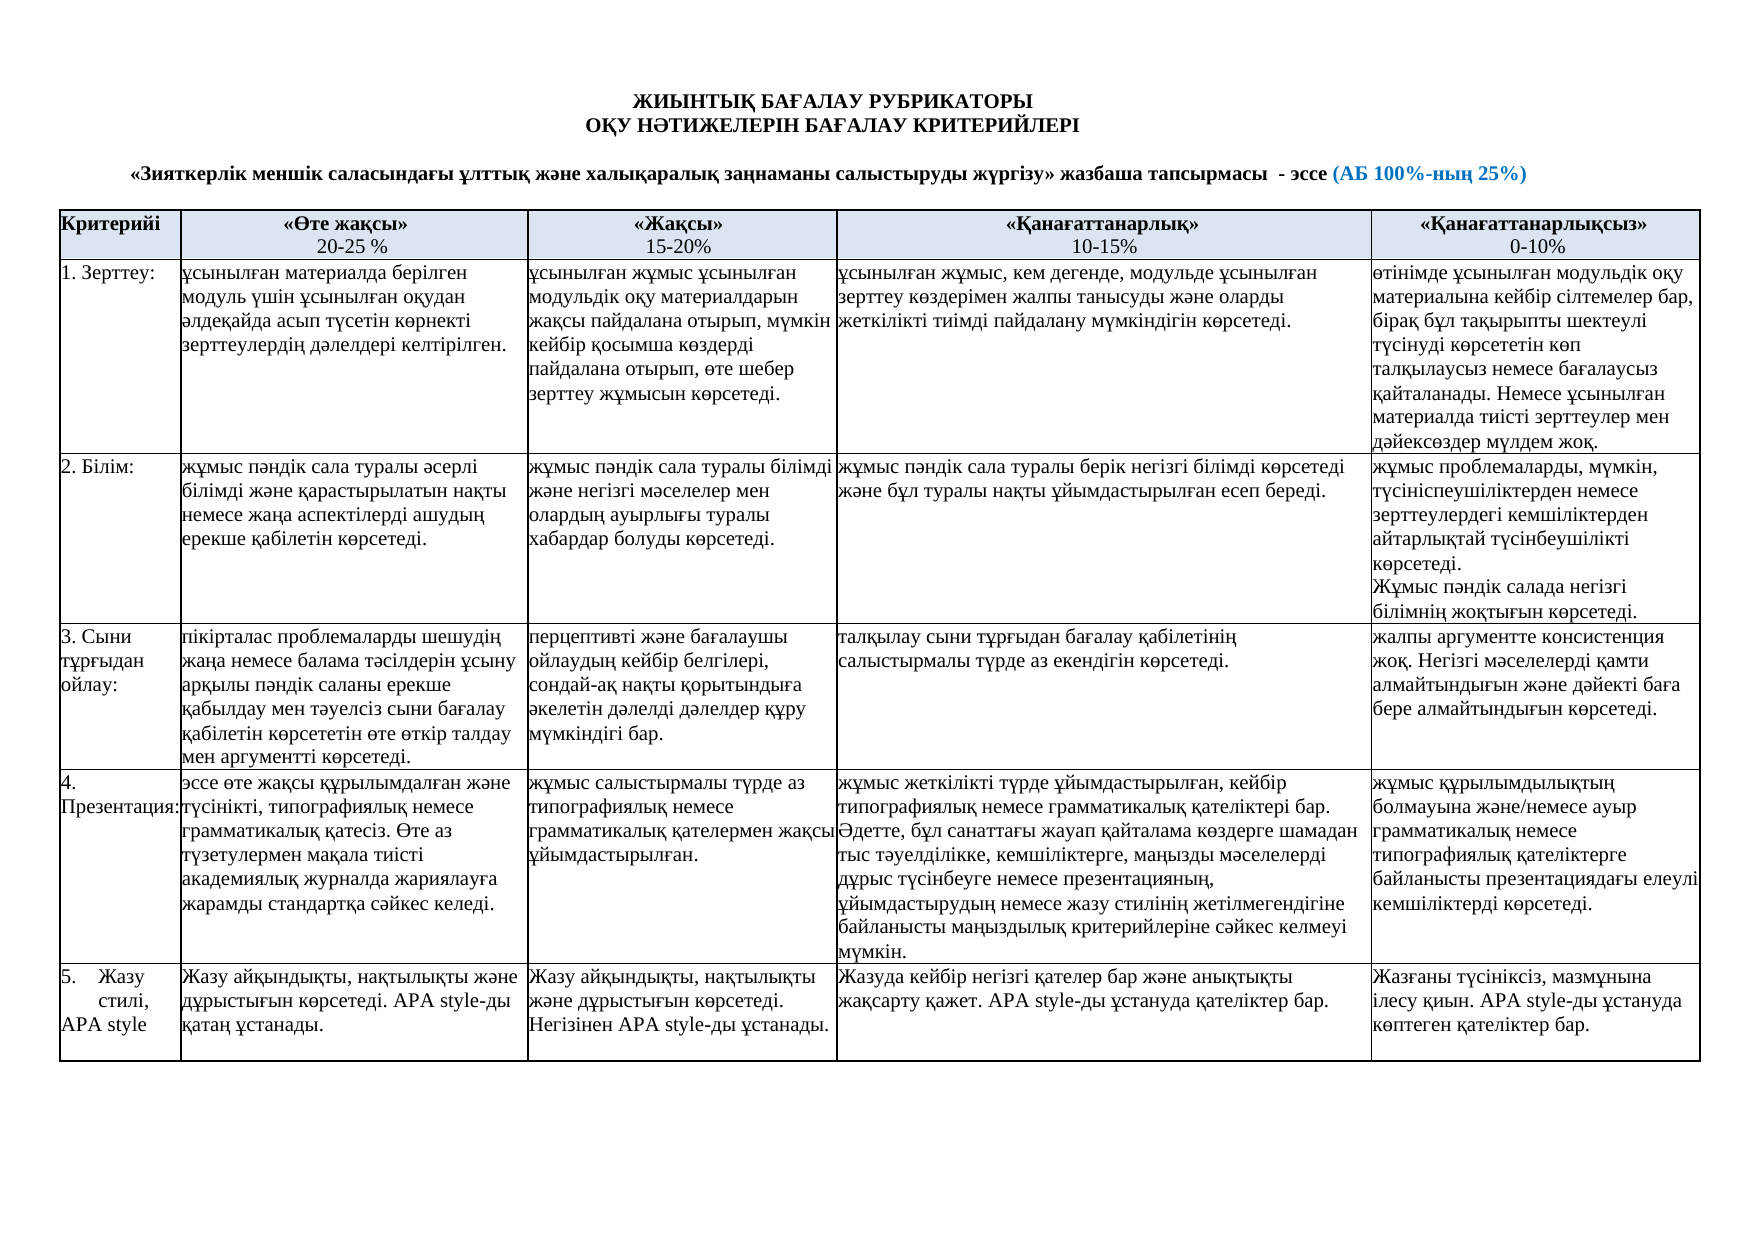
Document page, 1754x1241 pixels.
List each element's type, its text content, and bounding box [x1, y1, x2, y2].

table_cell ұсынылған жұмыс ұсынылған модульдік оқу материалдарын жақсы пайдалана отырып, мүмкін кейбір қосымша көздерді пайдалана отырып, өте шебер зерттеу жұмысын көрсетеді. [529, 260, 836, 453]
table_cell жұмыс құрылымдылықтың болмауына және/немесе ауыр грамматикалық немесе типографиялық қателіктерге байланысты презентациядағы елеулі кемшіліктерді көрсетеді. [1372, 770, 1699, 963]
text ЖИЫНТЫҚ БАҒАЛАУ РУБРИКАТОРЫ [59, 88, 1606, 113]
table_cell жұмыс салыстырмалы түрде аз типографиялық немесе грамматикалық қателермен жақсы ұйымдастырылған. [529, 770, 836, 963]
text «Зияткерлік меншік саласындағы ұлттық және халықаралық заңнаманы салыстыруды жүргізу» жазбаша тапсырмасы - эссе (АБ 100%-ның 25%) [59, 161, 1606, 185]
table_cell 4. Презентация: [61, 770, 180, 963]
table_cell Жазу стилі, АРА style [61, 964, 180, 1060]
table_cell 3. Сыни тұрғыдан ойлау: [61, 624, 180, 768]
table_header Критерийі [61, 211, 180, 258]
table_cell Жазуда кейбір негізгі қателер бар және анықтықты жақсарту қажет. APA style-ды ұстануда қателіктер бар. [838, 964, 1371, 1060]
table_cell жұмыс проблемаларды, мүмкін, түсініспеушіліктерден немесе зерттеулердегі кемшіліктерден айтарлықтай түсінбеушілікті көрсетеді. Жұмыс пәндік салада негізгі білімнің жоқтығын көрсетеді. [1372, 454, 1699, 623]
table_header «Жақсы» 15-20% [529, 211, 836, 258]
table_header «Қанағаттанарлықсыз» 0-10% [1372, 211, 1699, 258]
table_cell талқылау сыни тұрғыдан бағалау қабілетінің салыстырмалы түрде аз екендігін көрсетеді. [838, 624, 1371, 768]
table_cell жалпы аргументте консистенция жоқ. Негізгі мәселелерді қамти алмайтындығын және дәйекті баға бере алмайтындығын көрсетеді. [1372, 624, 1699, 768]
table_cell 2. Білім: [61, 454, 180, 623]
table_header «Қанағаттанарлық» 10-15% [838, 211, 1371, 258]
table_cell жұмыс пәндік сала туралы білімді және негізгі мәселелер мен олардың ауырлығы туралы хабардар болуды көрсетеді. [529, 454, 836, 623]
table_cell жұмыс пәндік сала туралы әсерлі білімді және қарастырылатын нақты немесе жаңа аспектілерді ашудың ерекше қабілетін көрсетеді. [182, 454, 527, 623]
table_cell ұсынылған жұмыс, кем дегенде, модульде ұсынылған зерттеу көздерімен жалпы танысуды және оларды жеткілікті тиімді пайдалану мүмкіндігін көрсетеді. [838, 260, 1371, 453]
table_cell жұмыс жеткілікті түрде ұйымдастырылған, кейбір типографиялық немесе грамматикалық қателіктері бар. Әдетте, бұл санаттағы жауап қайталама көздерге шамадан тыс тәуелділікке, кемшіліктерге, маңызды мәселелерді дұрыс түсінбеуге немесе презентацияның, ұйымдастырудың немесе жазу стилінің жетілмегендігіне байланысты маңыздылық критерийлеріне сәйкес келмеуі мүмкін. [838, 770, 1371, 963]
table_cell жұмыс пәндік сала туралы берік негізгі білімді көрсетеді және бұл туралы нақты ұйымдастырылған есеп береді. [838, 454, 1371, 623]
table_cell Жазғаны түсініксіз, мазмұнына ілесу қиын. APA style-ды ұстануда көптеген қателіктер бар. [1372, 964, 1699, 1060]
table_cell 1. Зерттеу: [61, 260, 180, 453]
table_cell эссе өте жақсы құрылымдалған және түсінікті, типографиялық немесе грамматикалық қатесіз. Өте аз түзетулермен мақала тиісті академиялық журналда жариялауға жарамды стандартқа сәйкес келеді. [182, 770, 527, 963]
table_cell ұсынылған материалда берілген модуль үшін ұсынылған оқудан әлдеқайда асып түсетін көрнекті зерттеулердің дәлелдері келтірілген. [182, 260, 527, 453]
table_cell Жазу айқындықты, нақтылықты және дұрыстығын көрсетеді. Негізінен APA style-ды ұстанады. [529, 964, 836, 1060]
table_cell өтінімде ұсынылған модульдік оқу материалына кейбір сілтемелер бар, бірақ бұл тақырыпты шектеулі түсінуді көрсететін көп талқылаусыз немесе бағалаусыз қайталанады. Немесе ұсынылған материалда тиісті зерттеулер мен дәйексөздер мүлдем жоқ. [1372, 260, 1699, 453]
table_cell Жазу айқындықты, нақтылықты және дұрыстығын көрсетеді. APA style-ды қатаң ұстанады. [182, 964, 527, 1060]
table_cell пікірталас проблемаларды шешудің жаңа немесе балама тәсілдерін ұсыну арқылы пәндік саланы ерекше қабылдау мен тәуелсіз сыни бағалау қабілетін көрсететін өте өткір талдау мен аргументті көрсетеді. [182, 624, 527, 768]
table_header «Өте жақсы» 20-25 % [182, 211, 527, 258]
table_cell перцептивті және бағалаушы ойлаудың кейбір белгілері, сондай-ақ нақты қорытындыға әкелетін дәлелді дәлелдер құру мүмкіндігі бар. [529, 624, 836, 768]
text ОҚУ НӘТИЖЕЛЕРІН БАҒАЛАУ КРИТЕРИЙЛЕРІ [59, 113, 1606, 137]
